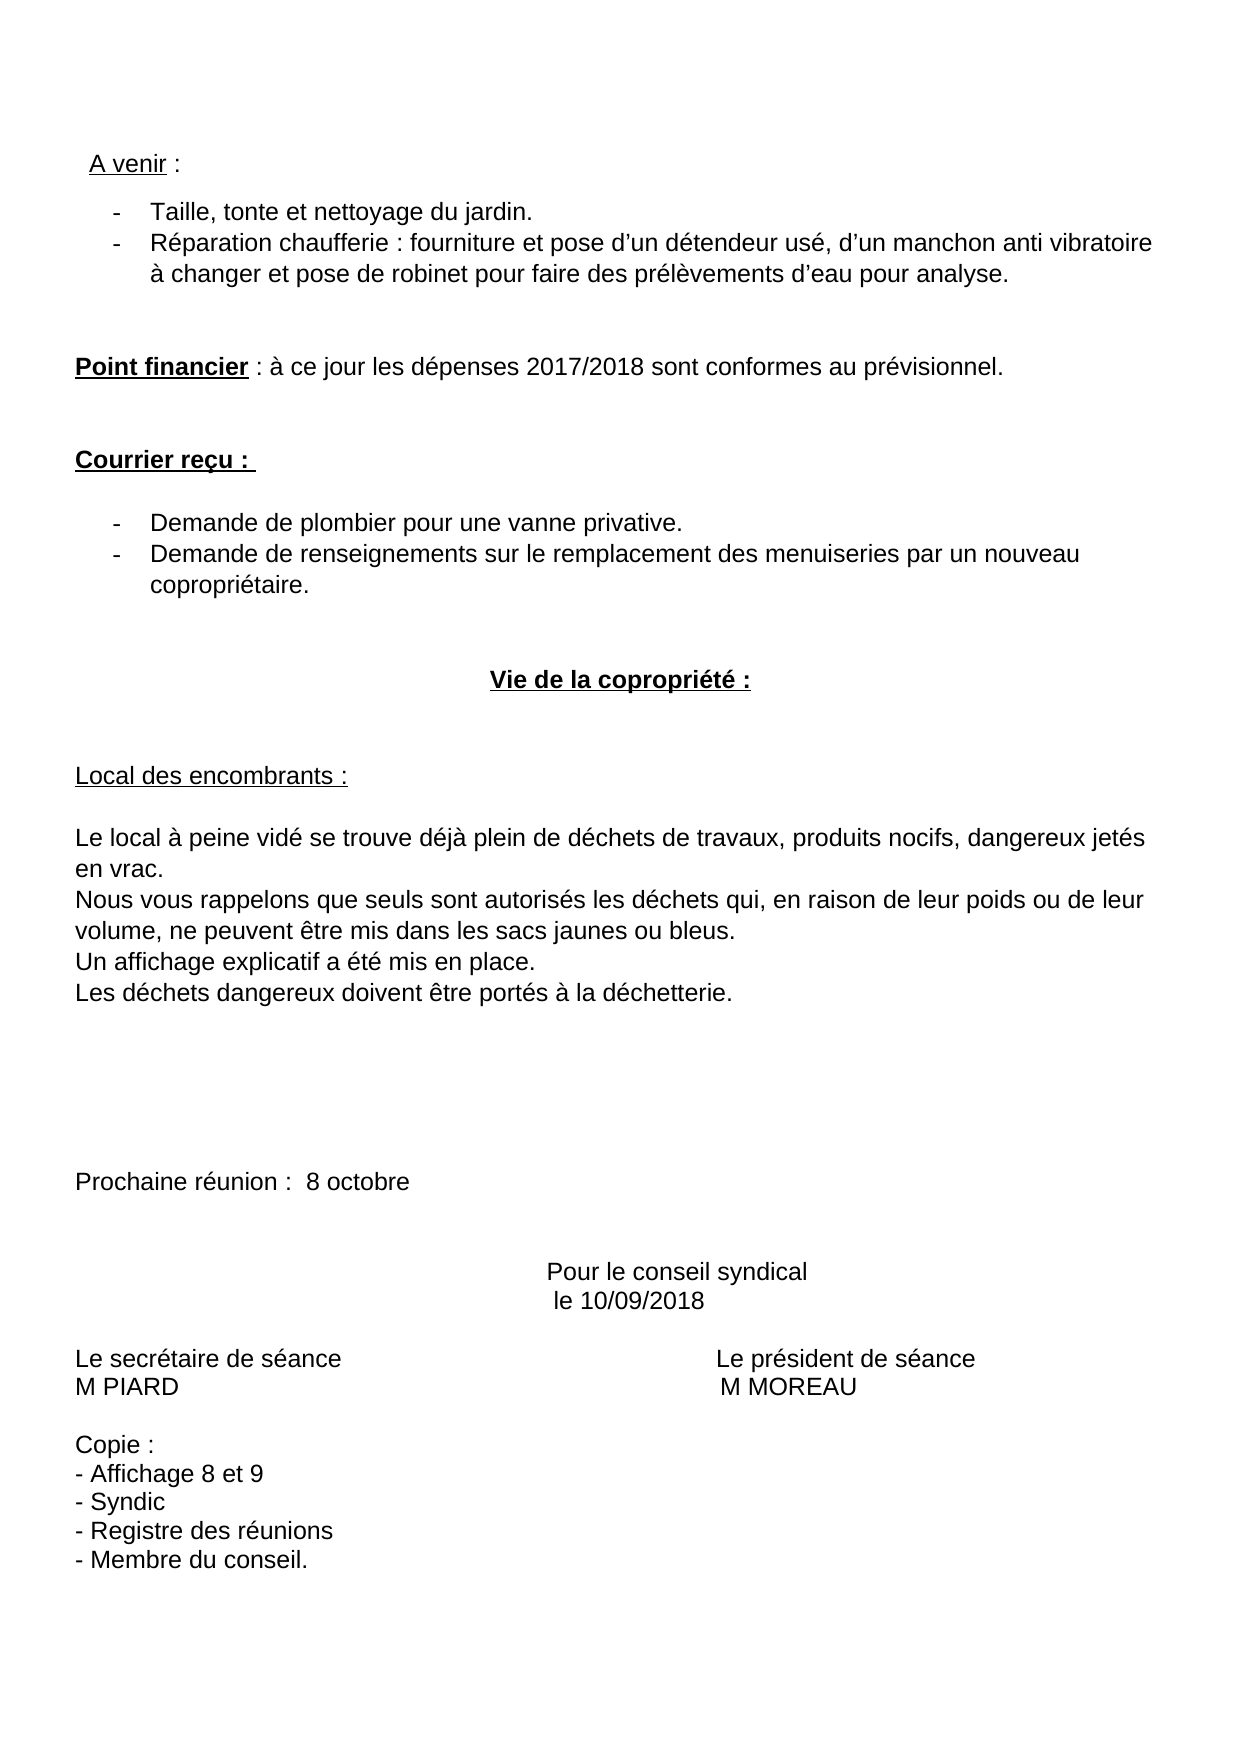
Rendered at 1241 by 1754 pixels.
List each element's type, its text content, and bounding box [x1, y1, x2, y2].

list Demande de plombier pour une vanne privative. [112, 507, 1165, 536]
text Copie : - Affichage 8 et 9 - Syndic - Registre des réunions - Membre du conseil. [75, 1430, 1165, 1573]
list Demande de renseignements sur le remplacement des menuiseries par un nouveau copropriétaire. [112, 539, 1165, 598]
list Réparation chaufferie : fourniture et pose d’un détendeur usé, d’un manchon anti vibratoire à changer et pose de robinet pour faire des prélèvements d’eau pour analyse. [112, 228, 1165, 350]
list Point financier : à ce jour les dépenses 2017/2018 sont conformes au prévisionnel. Courrier reçu : [75, 352, 1165, 505]
text Local des encombrants : Le local à peine vidé se trouve déjà plein de déchets de travaux, produits nocifs, dangereux jetés en vrac. Nous vous rappelons que seuls sont autorisés les déchets qui, en raison de leur poids ou de leur volume, ne peuvent être mis dans les sacs jaunes ou bleus. Un affichage explicatif a été mis en place. Les déchets dangereux doivent être portés à la déchetterie. [75, 761, 1165, 1007]
text Vie de la copropriété : [75, 665, 1165, 694]
text Prochaine réunion : 8 octobre [75, 1073, 1165, 1195]
text Pour le conseil syndical le 10/09/2018 Le secrétaire de séance Le président de séance M PIARD M MOREAU [75, 1257, 1165, 1430]
list Taille, tonte et nettoyage du jardin. [112, 197, 1165, 226]
text A venir : [75, 149, 1165, 178]
